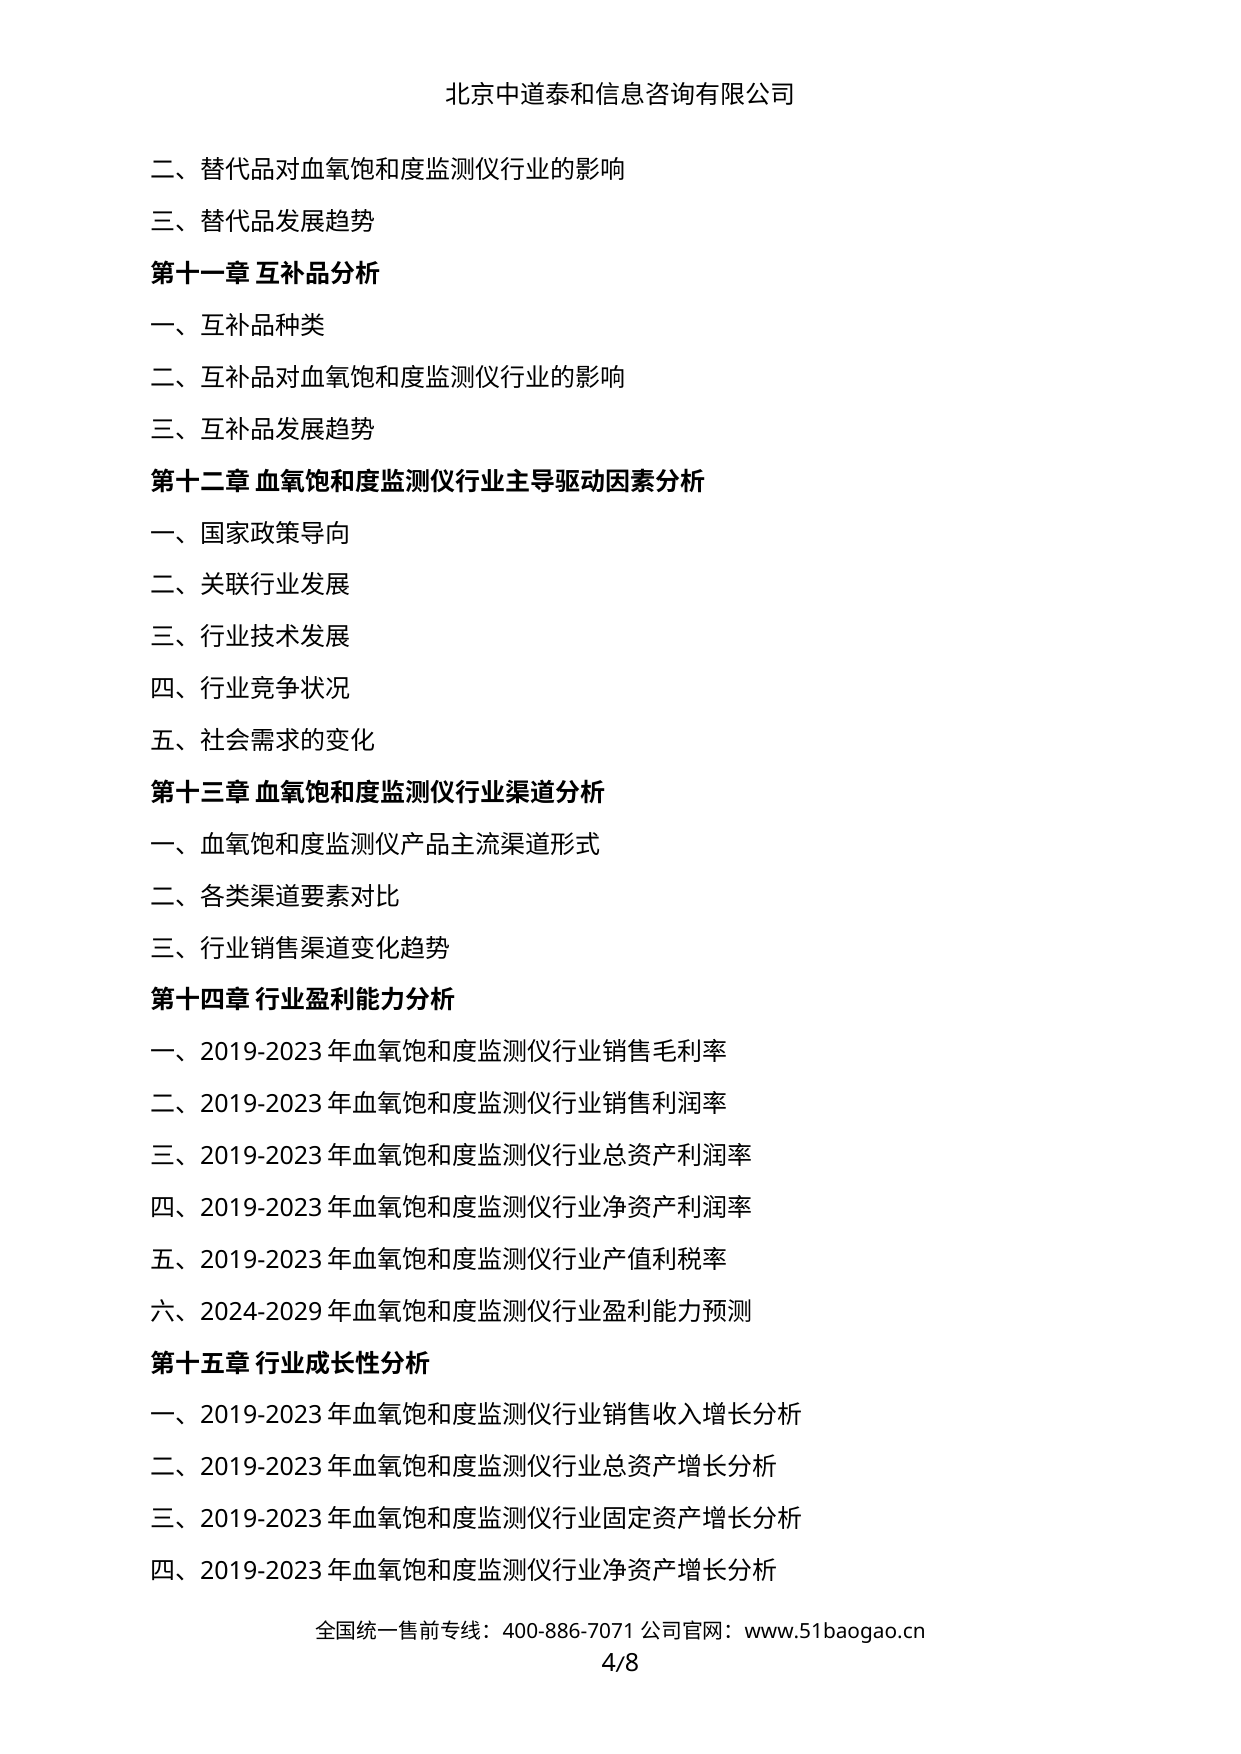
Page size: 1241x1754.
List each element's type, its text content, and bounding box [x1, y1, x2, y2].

text 一、国家政策导向 [150, 513, 1090, 549]
text 第十五章 行业成长性分析 [150, 1343, 1090, 1379]
text 二、2019-2023年血氧饱和度监测仪行业销售利润率 [150, 1084, 1090, 1120]
text 第十一章 互补品分析 [150, 254, 1090, 290]
text 第十三章 血氧饱和度监测仪行业渠道分析 [150, 772, 1090, 809]
text 四、2019-2023年血氧饱和度监测仪行业净资产利润率 [150, 1187, 1090, 1224]
text 三、行业销售渠道变化趋势 [150, 928, 1090, 964]
text 五、2019-2023年血氧饱和度监测仪行业产值利税率 [150, 1239, 1090, 1276]
text 一、互补品种类 [150, 306, 1090, 342]
text 二、互补品对血氧饱和度监测仪行业的影响 [150, 357, 1090, 394]
text 一、血氧饱和度监测仪产品主流渠道形式 [150, 824, 1090, 861]
text 六、2024-2029年血氧饱和度监测仪行业盈利能力预测 [150, 1291, 1090, 1327]
text 五、社会需求的变化 [150, 721, 1090, 757]
text 三、互补品发展趋势 [150, 409, 1090, 446]
text 三、2019-2023年血氧饱和度监测仪行业固定资产增长分析 [150, 1499, 1090, 1535]
text 第十二章 血氧饱和度监测仪行业主导驱动因素分析 [150, 461, 1090, 497]
text 二、关联行业发展 [150, 565, 1090, 601]
text 四、行业竞争状况 [150, 669, 1090, 705]
text 一、2019-2023年血氧饱和度监测仪行业销售毛利率 [150, 1032, 1090, 1068]
text 一、2019-2023年血氧饱和度监测仪行业销售收入增长分析 [150, 1395, 1090, 1431]
text 三、替代品发展趋势 [150, 202, 1090, 238]
text 三、2019-2023年血氧饱和度监测仪行业总资产利润率 [150, 1136, 1090, 1172]
text 三、行业技术发展 [150, 617, 1090, 653]
text 二、替代品对血氧饱和度监测仪行业的影响 [150, 150, 1090, 186]
text 二、2019-2023年血氧饱和度监测仪行业总资产增长分析 [150, 1447, 1090, 1483]
text 四、2019-2023年血氧饱和度监测仪行业净资产增长分析 [150, 1551, 1090, 1587]
text 第十四章 行业盈利能力分析 [150, 980, 1090, 1016]
text 二、各类渠道要素对比 [150, 876, 1090, 912]
